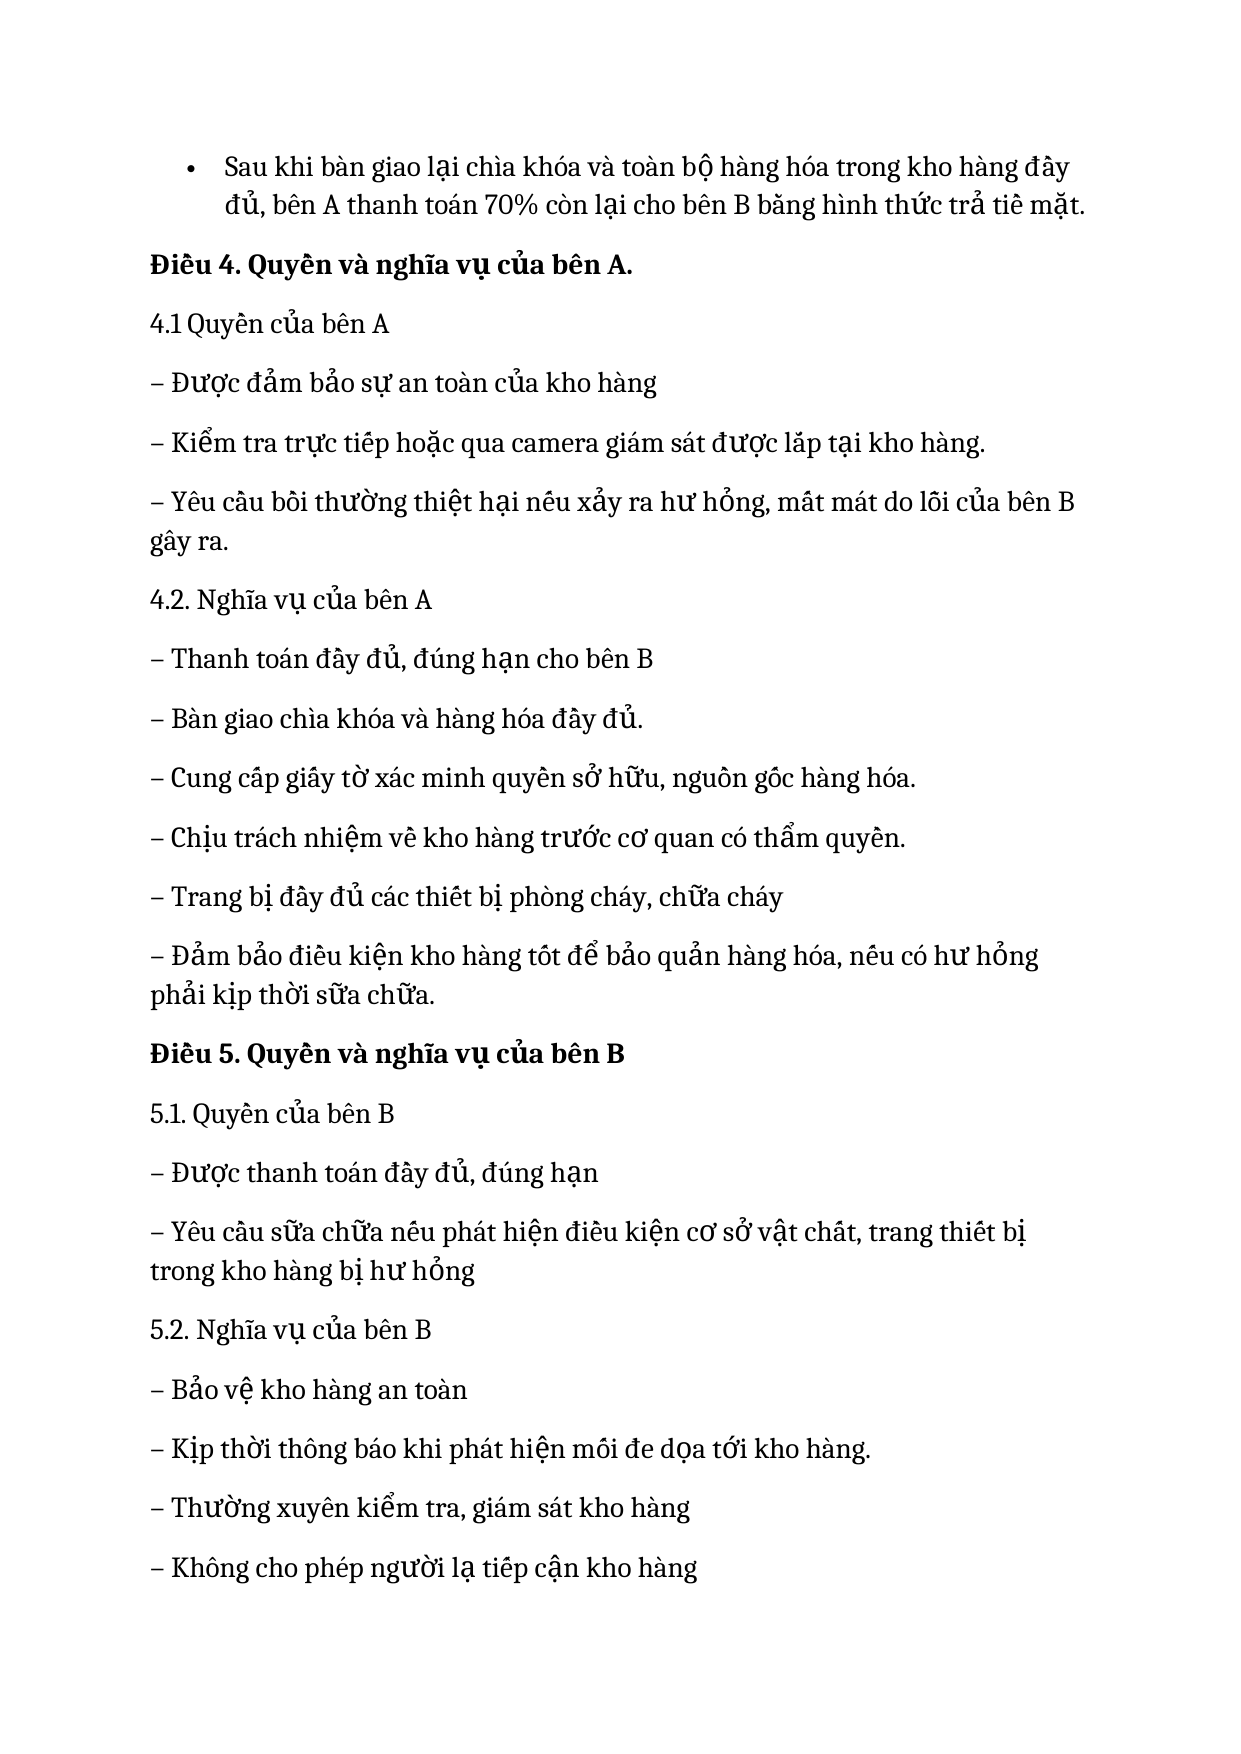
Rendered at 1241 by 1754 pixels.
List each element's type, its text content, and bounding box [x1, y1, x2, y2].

text – Thanh toán đầy đủ, đúng hạn cho bên B [150, 643, 1090, 676]
text 5.2. Nghĩa vụ của bên B [150, 1313, 1090, 1347]
text 5.1. Quyền của bên B [150, 1097, 1090, 1130]
text – Kiểm tra trực tiếp hoặc qua camera giám sát được lắp tại kho hàng. [150, 426, 1090, 459]
text Điều 4. Quyền và nghĩa vụ của bên A. [150, 248, 1090, 281]
list Sau khi bàn giao lại chìa khóa và toàn bộ hàng hóa trong kho hàng đầy đủ, bên A thanh toán 70% còn lại cho bên B bằng hình thức trả tiề mặt. [187, 150, 1090, 222]
text – Yêu cầu sữa chữa nếu phát hiện điều kiện cơ sở vật chất, trang thiết bị trong kho hàng bị hư hỏng [150, 1216, 1090, 1288]
text – Được thanh toán đầy đủ, đúng hạn [150, 1156, 1090, 1190]
text – Chịu trách nhiệm về kho hàng trước cơ quan có thẩm quyền. [150, 821, 1090, 854]
text – Không cho phép người lạ tiếp cận kho hàng [150, 1551, 1090, 1584]
text – Đảm bảo điều kiện kho hàng tốt để bảo quản hàng hóa, nếu có hư hỏng phải kịp thời sữa chữa. [150, 939, 1090, 1012]
text – Bảo vệ kho hàng an toàn [150, 1373, 1090, 1406]
text – Kịp thời thông báo khi phát hiện mối đe dọa tới kho hàng. [150, 1432, 1090, 1466]
text – Thường xuyên kiểm tra, giám sát kho hàng [150, 1492, 1090, 1525]
text – Cung cấp giấy tờ xác minh quyền sở hữu, nguồn gốc hàng hóa. [150, 761, 1090, 795]
text 4.2. Nghĩa vụ của bên A [150, 583, 1090, 617]
text Điều 5. Quyền và nghĩa vụ của bên B [150, 1037, 1090, 1071]
text – Bàn giao chìa khóa và hàng hóa đầy đủ. [150, 702, 1090, 736]
text – Trang bị đầy đủ các thiết bị phòng cháy, chữa cháy [150, 880, 1090, 914]
text – Yêu cầu bồi thường thiệt hại nếu xảy ra hư hỏng, mất mát do lỗi của bên B gây ra. [150, 485, 1090, 557]
text – Được đảm bảo sự an toàn của kho hàng [150, 367, 1090, 400]
text 4.1 Quyền của bên A [150, 307, 1090, 341]
